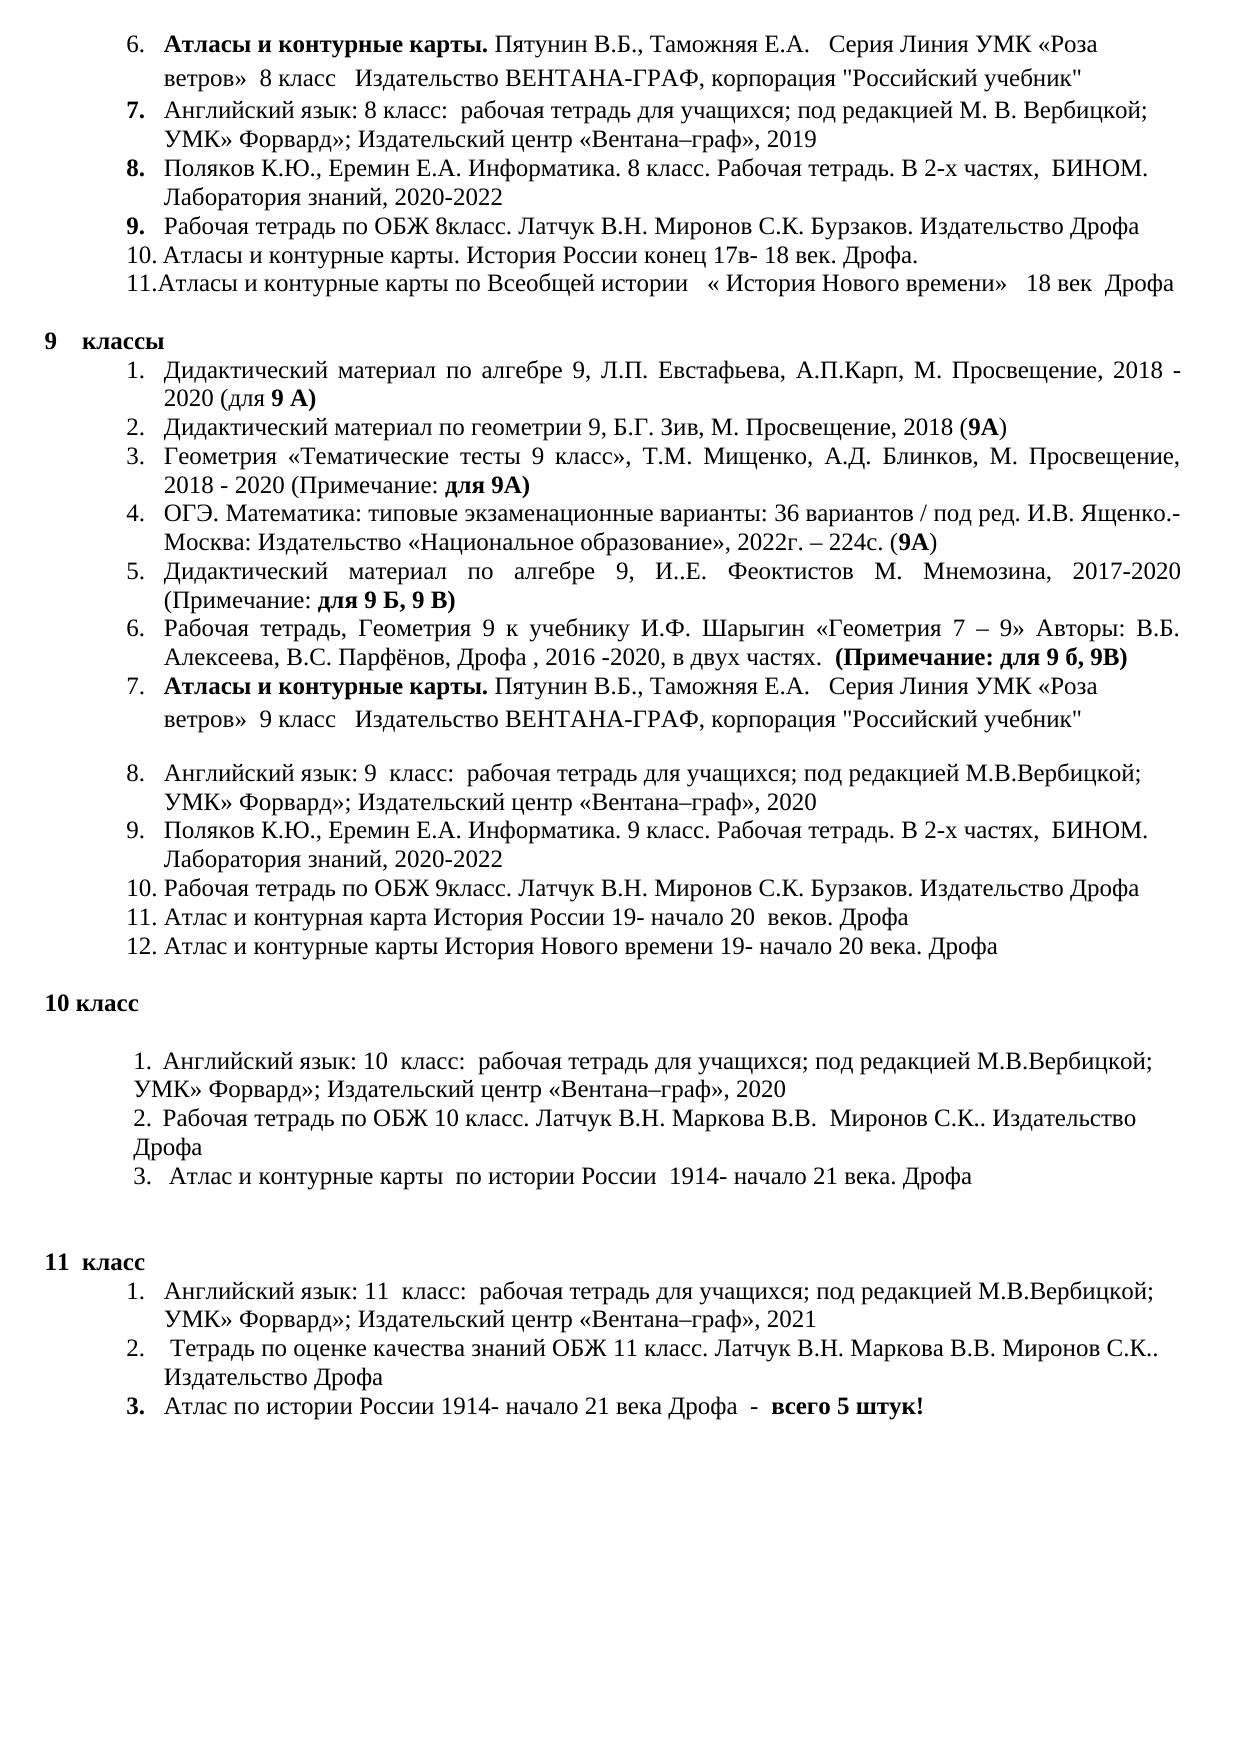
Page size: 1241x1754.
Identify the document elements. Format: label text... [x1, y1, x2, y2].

list Поляков К.Ю., Еремин Е.А. Информатика. 9 класс. Рабочая тетрадь. В 2-х частях, БИНОМ. Лаборатория знаний, 2020-2022 [126, 815, 1181, 873]
list Рабочая тетрадь по ОБЖ 9класс. Латчук В.Н. Миронов С.К. Бурзаков. Издательство Дрофа [126, 873, 1181, 902]
list Дидактический материал по алгебре 9, И..Е. Феоктистов М. Мнемозина, 2017-2020 (Примечание: для 9 Б, 9 В) [126, 556, 1181, 613]
list Английский язык: 11 класс: рабочая тетрадь для учащихся; под редакцией М.В.Вербицкой; УМК» Форвард»; Издательский центр «Вентана–граф», 2021 [126, 1276, 1181, 1333]
list классы [44, 326, 1181, 355]
text 10 класс [44, 988, 1181, 1017]
text 10. Атласы и контурные карты. История России конец 17в- 18 век. Дрофа. [126, 240, 1181, 268]
text 11.Атласы и контурные карты по Всеобщей истории « История Нового времени» 18 век Дрофа [89, 268, 1181, 297]
list Английский язык: 9 класс: рабочая тетрадь для учащихся; под редакцией М.В.Вербицкой; УМК» Форвард»; Издательский центр «Вентана–граф», 2020 [126, 758, 1181, 815]
list Атласы и контурные карты. Пятунин В.Б., Таможняя Е.А. Серия Линия УМК «Роза ветров» 8 класс Издательство ВЕНТАНА-ГРАФ, корпорация "Российский учебник" [126, 29, 1181, 91]
list Атласы и контурные карты. Пятунин В.Б., Таможняя Е.А. Серия Линия УМК «Роза ветров» 9 класс Издательство ВЕНТАНА-ГРАФ, корпорация "Российский учебник" [126, 671, 1181, 733]
list Дидактический материал по геометрии 9, Б.Г. Зив, М. Просвещение, 2018 (9А) [126, 412, 1181, 441]
list ОГЭ. Математика: типовые экзаменационные варианты: 36 вариантов / под ред. И.В. Ященко.-Москва: Издательство «Национальное образование», 2022г. – 224с. (9А) [126, 498, 1181, 556]
list Английский язык: 8 класс: рабочая тетрадь для учащихся; под редакцией М. В. Вербицкой; УМК» Форвард»; Издательский центр «Вентана–граф», 2019 [126, 96, 1181, 153]
list Дидактический материал по алгебре 9, Л.П. Евстафьева, А.П.Карп, М. Просвещение, 2018 -2020 (для 9 А) [126, 355, 1181, 412]
list Атлас по истории России 1914- начало 21 века Дрофа - всего 5 штук! [126, 1391, 1181, 1419]
list Рабочая тетрадь по ОБЖ 8класс. Латчук В.Н. Миронов С.К. Бурзаков. Издательство Дрофа [126, 211, 1181, 240]
list Английский язык: 10 класс: рабочая тетрадь для учащихся; под редакцией М.В.Вербицкой; УМК» Форвард»; Издательский центр «Вентана–граф», 2020 [133, 1046, 1181, 1103]
list Геометрия «Тематические тесты 9 класс», Т.М. Мищенко, А.Д. Блинков, М. Просвещение, 2018 - 2020 (Примечание: для 9А) [126, 441, 1181, 498]
list Атлас и контурная карта История России 19- начало 20 веков. Дрофа [126, 902, 1181, 931]
list Рабочая тетрадь, Геометрия 9 к учебнику И.Ф. Шарыгин «Геометрия 7 – 9» Авторы: В.Б. Алексеева, В.С. Парфёнов, Дрофа , 2016 -2020, в двух частях. (Примечание: для 9 б, 9В) [126, 613, 1181, 671]
list Атлас и контурные карты История Нового времени 19- начало 20 века. Дрофа [126, 931, 1181, 959]
list Атлас и контурные карты по истории России 1914- начало 21 века. Дрофа [133, 1161, 1181, 1189]
list класс [44, 1247, 1181, 1276]
list Рабочая тетрадь по ОБЖ 10 класс. Латчук В.Н. Маркова В.В. Миронов С.К.. Издательство Дрофа [133, 1103, 1181, 1161]
list Поляков К.Ю., Еремин Е.А. Информатика. 8 класс. Рабочая тетрадь. В 2-х частях, БИНОМ. Лаборатория знаний, 2020-2022 [126, 153, 1181, 211]
list Тетрадь по оценке качества знаний ОБЖ 11 класс. Латчук В.Н. Маркова В.В. Миронов С.К.. Издательство Дрофа [126, 1333, 1181, 1391]
